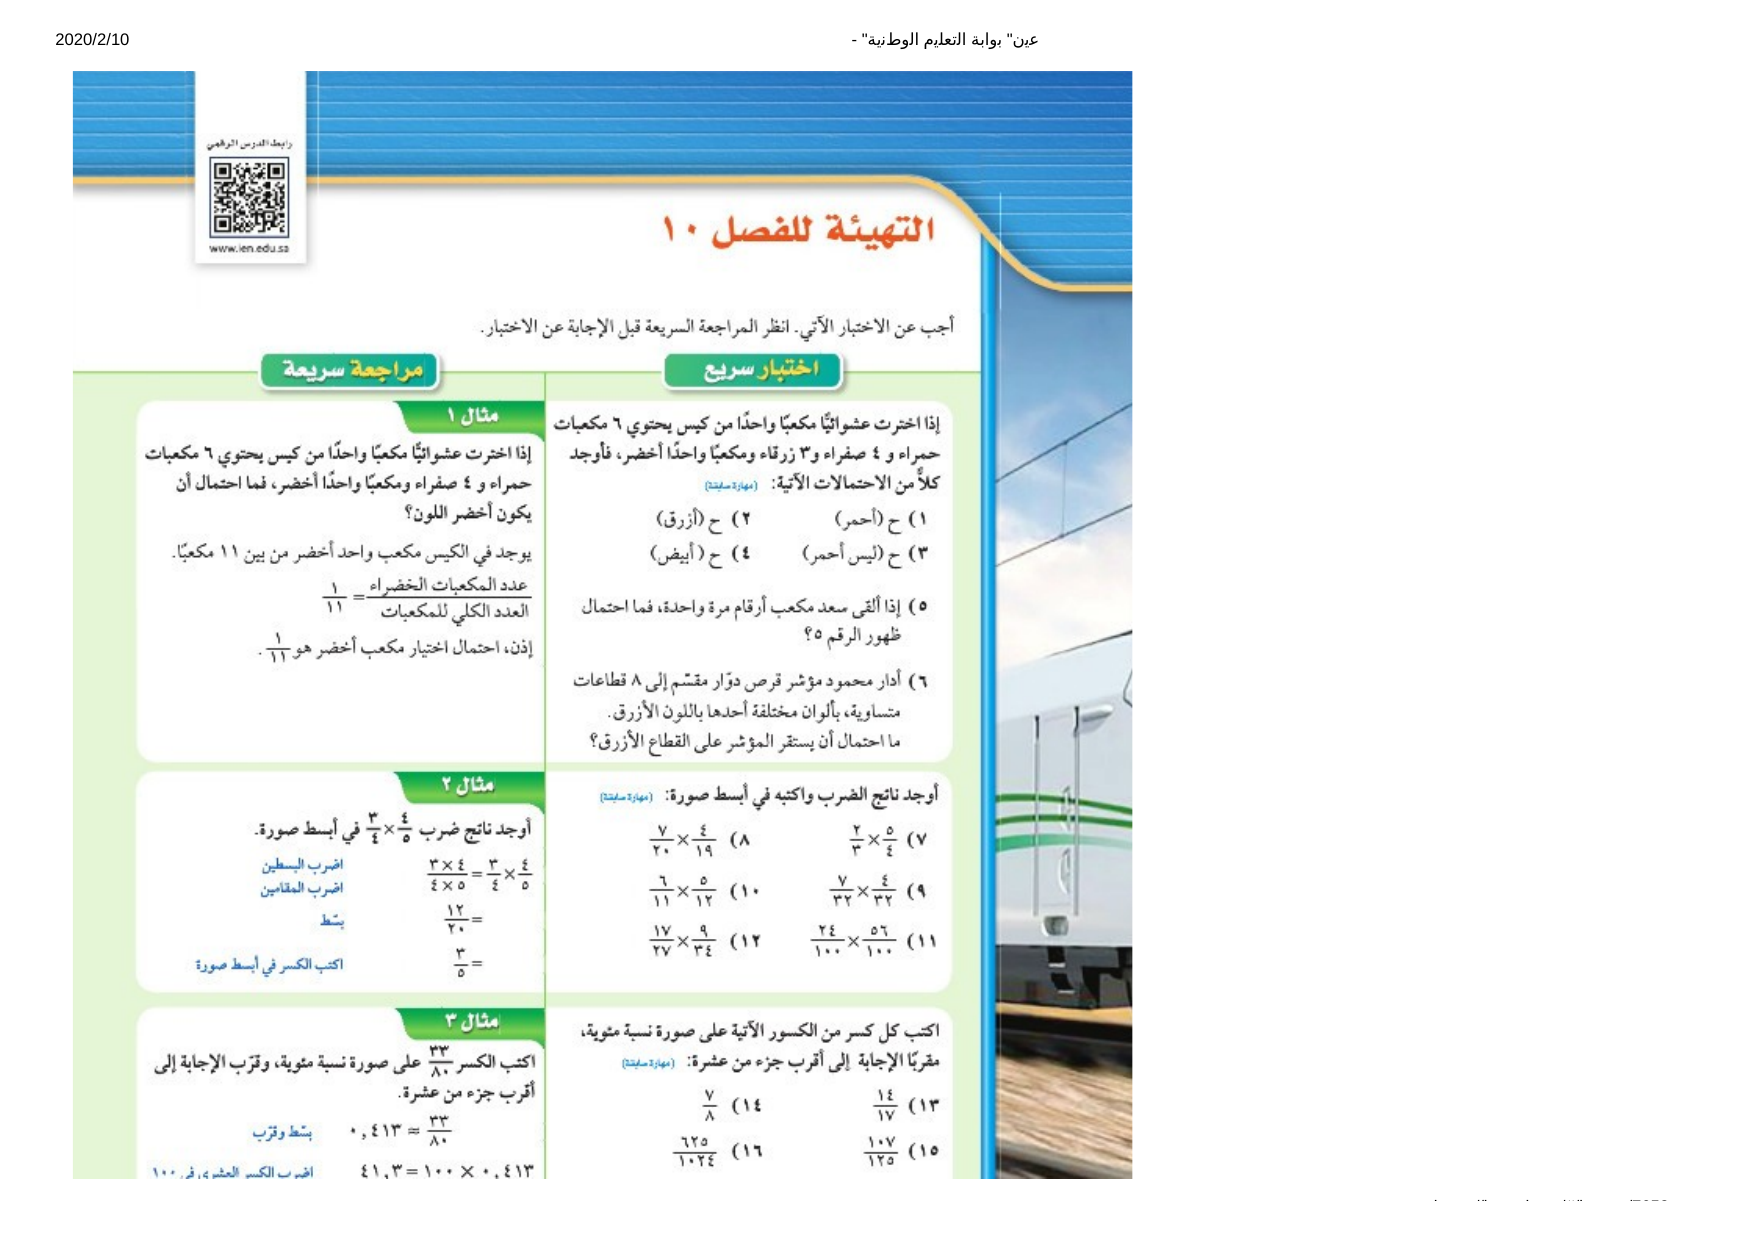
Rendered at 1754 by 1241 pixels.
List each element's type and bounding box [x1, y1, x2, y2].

picture [72, 71, 1133, 1179]
